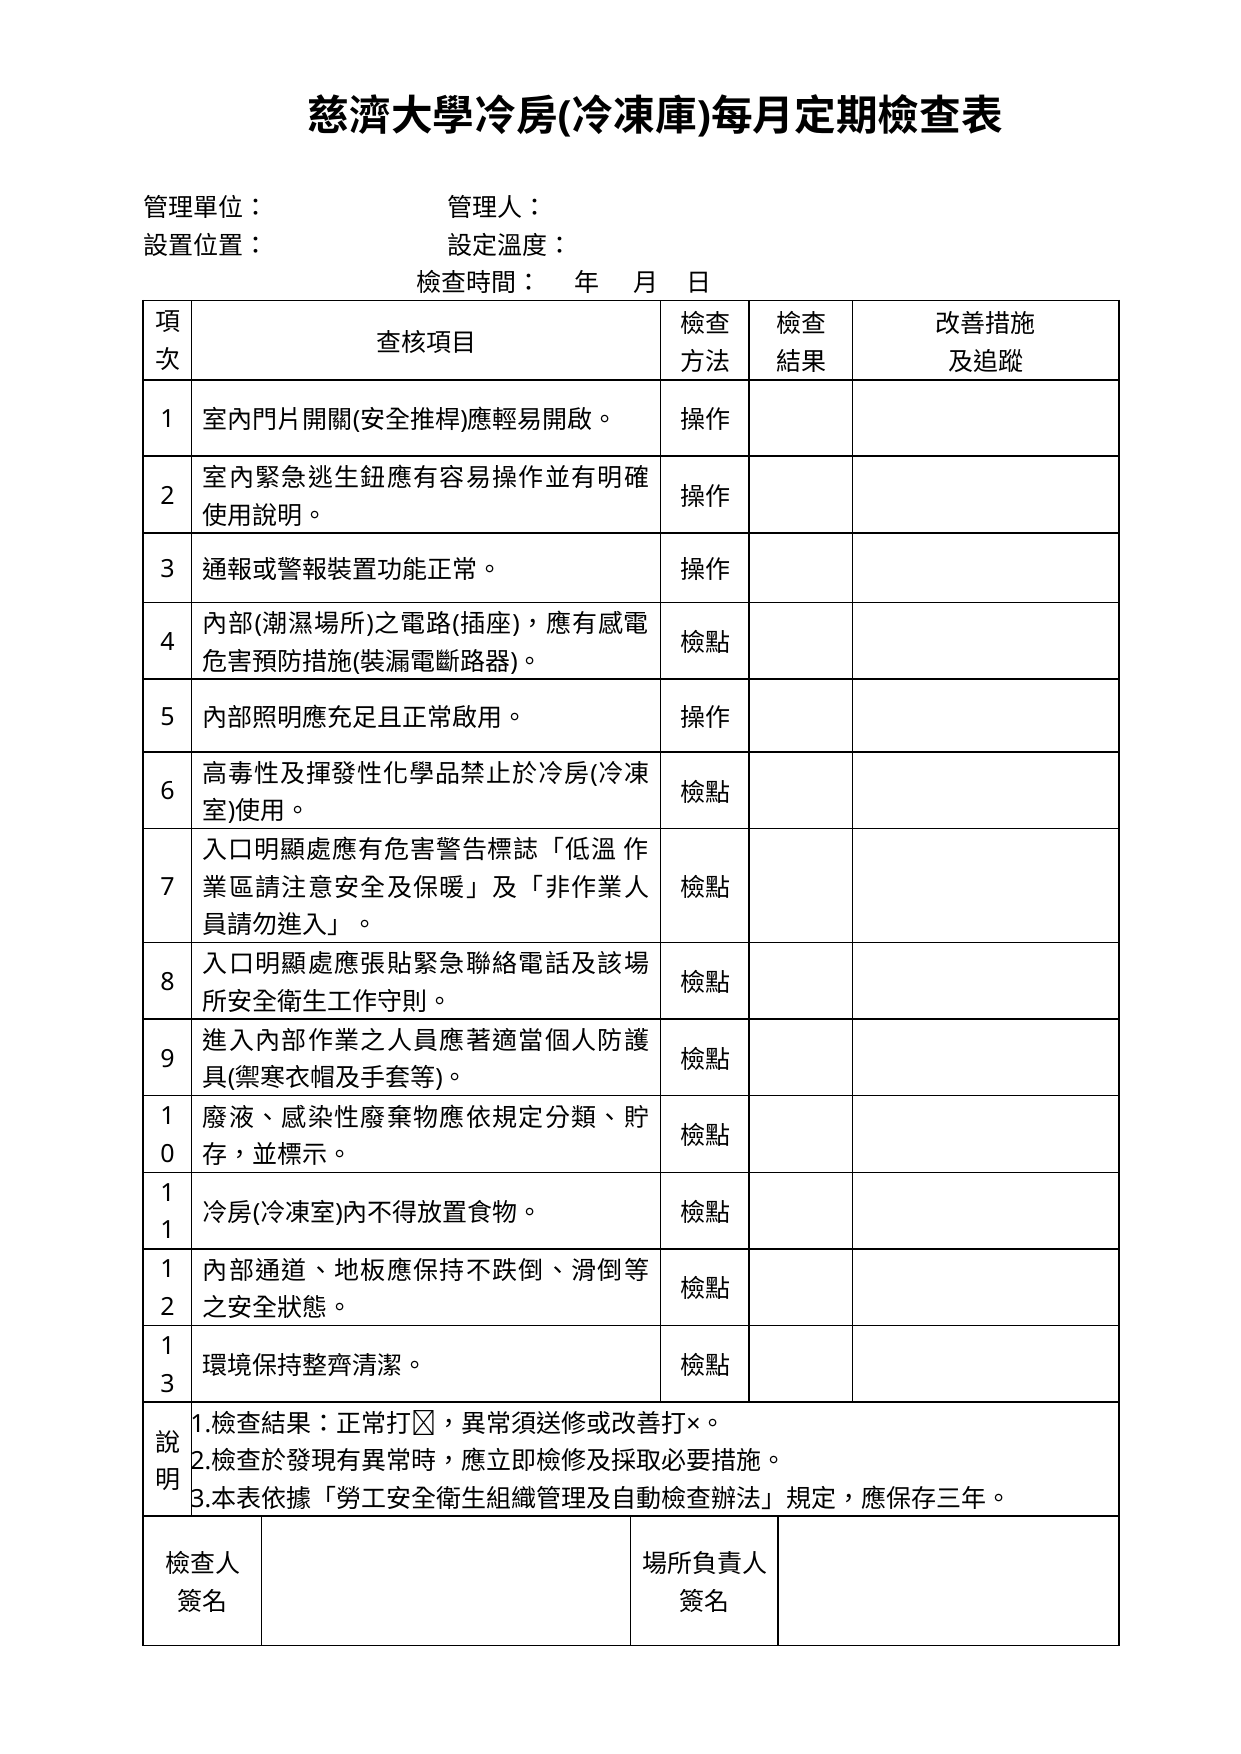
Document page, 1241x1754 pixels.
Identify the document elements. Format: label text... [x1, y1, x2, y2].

table_cell [750, 1096, 852, 1171]
table_cell 環境保持整齊清潔。 [192, 1326, 660, 1401]
text 慈濟大學冷房(冷凍庫)每月定期檢查表 [187, 75, 1122, 150]
table_cell 9 [144, 1020, 191, 1095]
table_cell 檢查人 簽名 [144, 1517, 261, 1645]
table_cell 檢點 [661, 1326, 748, 1401]
table_cell 說明 [144, 1403, 191, 1515]
table_cell [853, 1250, 1118, 1324]
table_cell 5 [144, 680, 191, 751]
table_cell [750, 603, 852, 678]
table_cell 8 [144, 943, 191, 1018]
table_cell [750, 381, 852, 455]
table_cell 1.檢查結果：正常打，異常須送修或改善打×。 2.檢查於發現有異常時，應立即檢修及採取必要措施。 3.本表依據「勞工安全衛生組織管理及自動檢查辦法」規定，應保存三年。 [192, 1403, 1118, 1515]
table_cell 6 [144, 753, 191, 828]
table_cell [750, 753, 852, 828]
table_cell 檢點 [661, 1096, 748, 1171]
table_cell [853, 829, 1118, 942]
table_cell 入口明顯處應張貼緊急聯絡電話及該場所安全衛生工作守則。 [192, 943, 660, 1018]
table_cell [853, 534, 1118, 601]
table_cell 操作 [661, 457, 748, 532]
table_cell 場所負責人簽名 [631, 1517, 777, 1645]
table_cell 室內緊急逃生鈕應有容易操作並有明確使用說明。 [192, 457, 660, 532]
table_cell [853, 1173, 1118, 1248]
table_header 項次 [144, 301, 191, 379]
table_cell 通報或警報裝置功能正常。 [192, 534, 660, 601]
table_cell 檢點 [661, 753, 748, 828]
table_cell [853, 603, 1118, 678]
table_cell [750, 1173, 852, 1248]
table_cell 內部(潮濕場所)之電路(插座)，應有感電危害預防措施(裝漏電斷路器)。 [192, 603, 660, 678]
table_cell [853, 1096, 1118, 1171]
table_cell 操作 [661, 680, 748, 751]
table_cell 12 [144, 1250, 191, 1324]
text 檢查時間： 年 月 日 [143, 262, 1122, 300]
table_cell [853, 680, 1118, 751]
table_cell 7 [144, 829, 191, 942]
table_cell 入口明顯處應有危害警告標誌「低溫 作業區請注意安全及保暖」及「非作業人員請勿進入」。 [192, 829, 660, 942]
table_cell 廢液、感染性廢棄物應依規定分類、貯存，並標示。 [192, 1096, 660, 1171]
table_cell [750, 943, 852, 1018]
table_cell [853, 457, 1118, 532]
table_cell [853, 753, 1118, 828]
table_cell [750, 1250, 852, 1324]
table_cell 3 [144, 534, 191, 601]
table_header 改善措施 及追蹤 [853, 301, 1118, 379]
table_cell 內部通道、地板應保持不跌倒、滑倒等之安全狀態。 [192, 1250, 660, 1324]
text 設置位置： 設定溫度： [143, 225, 1122, 262]
table_cell 4 [144, 603, 191, 678]
table_cell [853, 943, 1118, 1018]
table_cell [262, 1517, 630, 1645]
table_cell 操作 [661, 381, 748, 455]
table_cell [853, 1020, 1118, 1095]
table_cell [750, 1326, 852, 1401]
table_cell 11 [144, 1173, 191, 1248]
table_cell 操作 [661, 534, 748, 601]
table_cell 檢點 [661, 829, 748, 942]
table_header 檢查 結果 [750, 301, 852, 379]
table_header 查核項目 [192, 301, 660, 379]
table_cell 檢點 [661, 1020, 748, 1095]
table_cell 室內門片開關(安全推桿)應輕易開啟。 [192, 381, 660, 455]
table_cell [750, 829, 852, 942]
table_cell 高毒性及揮發性化學品禁止於冷房(冷凍室)使用。 [192, 753, 660, 828]
table_cell [750, 1020, 852, 1095]
table_cell 檢點 [661, 603, 748, 678]
table_cell 10 [144, 1096, 191, 1171]
table_cell 冷房(冷凍室)內不得放置食物。 [192, 1173, 660, 1248]
table_cell [750, 457, 852, 532]
table_cell [853, 1326, 1118, 1401]
table_cell 檢點 [661, 1250, 748, 1324]
table_cell [779, 1517, 1118, 1645]
table_cell 檢點 [661, 943, 748, 1018]
table_header 檢查 方法 [661, 301, 748, 379]
table_cell 2 [144, 457, 191, 532]
table_cell [750, 680, 852, 751]
table_cell 1 [144, 381, 191, 455]
table_cell 進入內部作業之人員應著適當個人防護具(禦寒衣帽及手套等)。 [192, 1020, 660, 1095]
text 管理單位： 管理人： [143, 187, 1122, 225]
table_cell 檢點 [661, 1173, 748, 1248]
table_cell 13 [144, 1326, 191, 1401]
table_cell 內部照明應充足且正常啟用。 [192, 680, 660, 751]
table_cell [750, 534, 852, 601]
table_cell [853, 381, 1118, 455]
